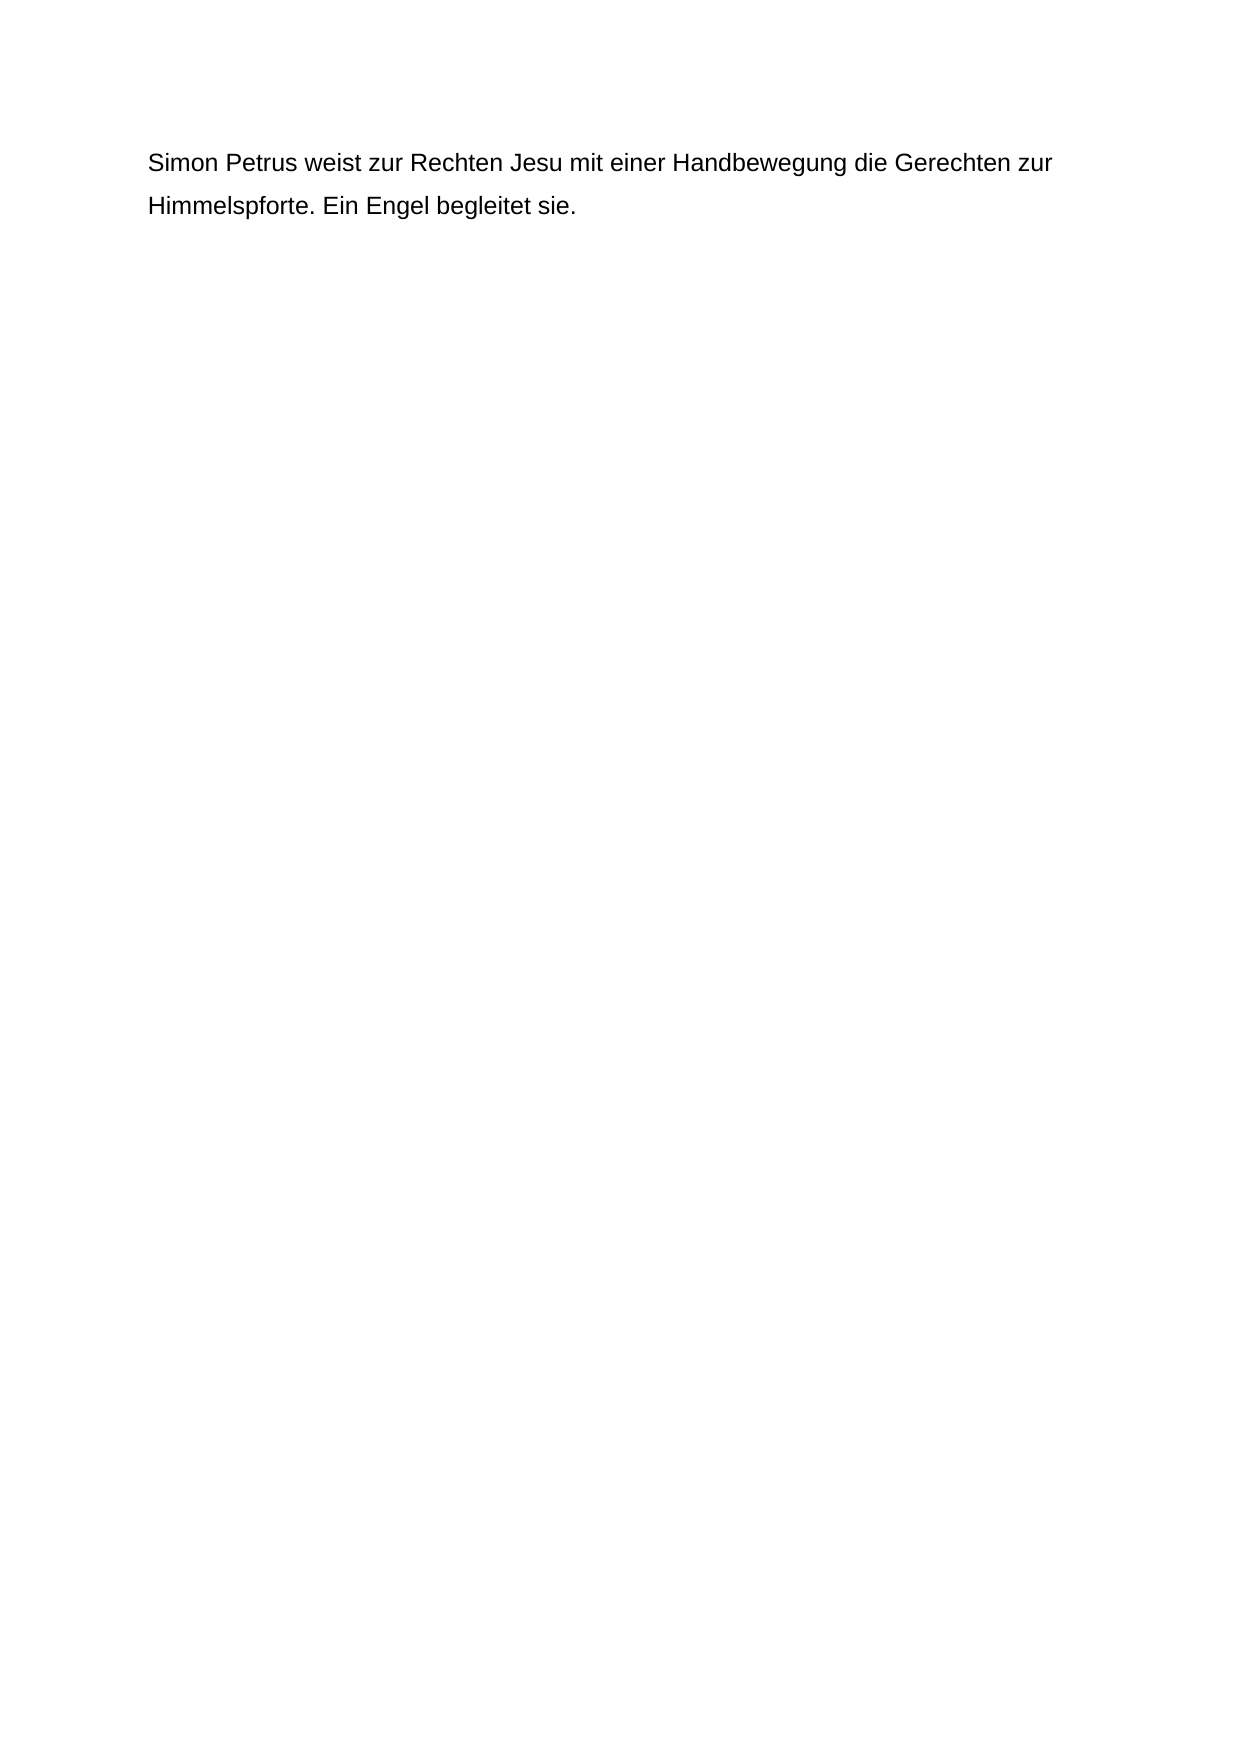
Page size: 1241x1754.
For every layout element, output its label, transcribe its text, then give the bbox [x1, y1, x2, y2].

text Simon Petrus weist zur Rechten Jesu mit einer Handbewegung die Gerechten zur Himmelspforte. Ein Engel begleitet sie. [148, 148, 1093, 219]
